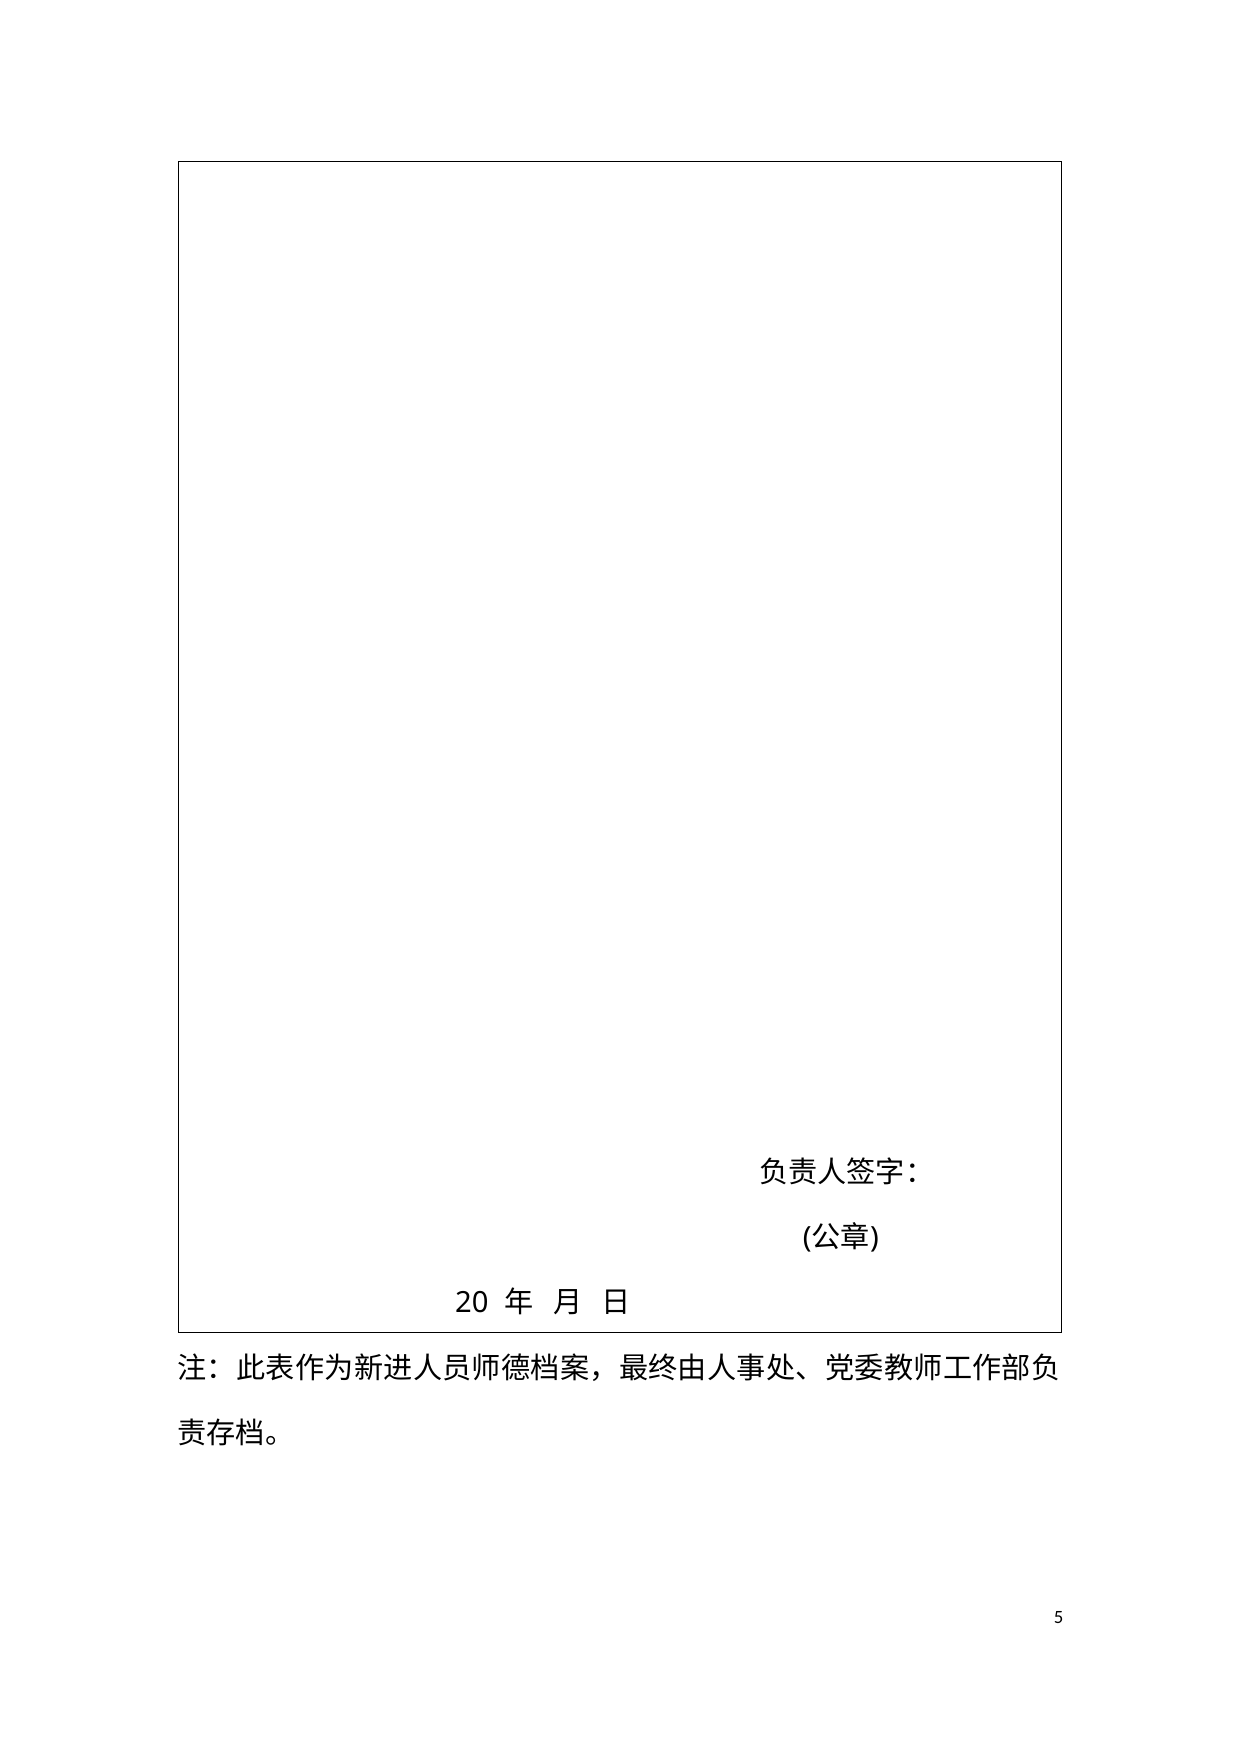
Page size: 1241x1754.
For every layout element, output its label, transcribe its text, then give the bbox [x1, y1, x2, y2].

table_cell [179, 162, 1061, 1332]
text 注：此表作为新进人员师德档案，最终由人事处、党委教师工作部负责存档。 [177, 1333, 1063, 1463]
